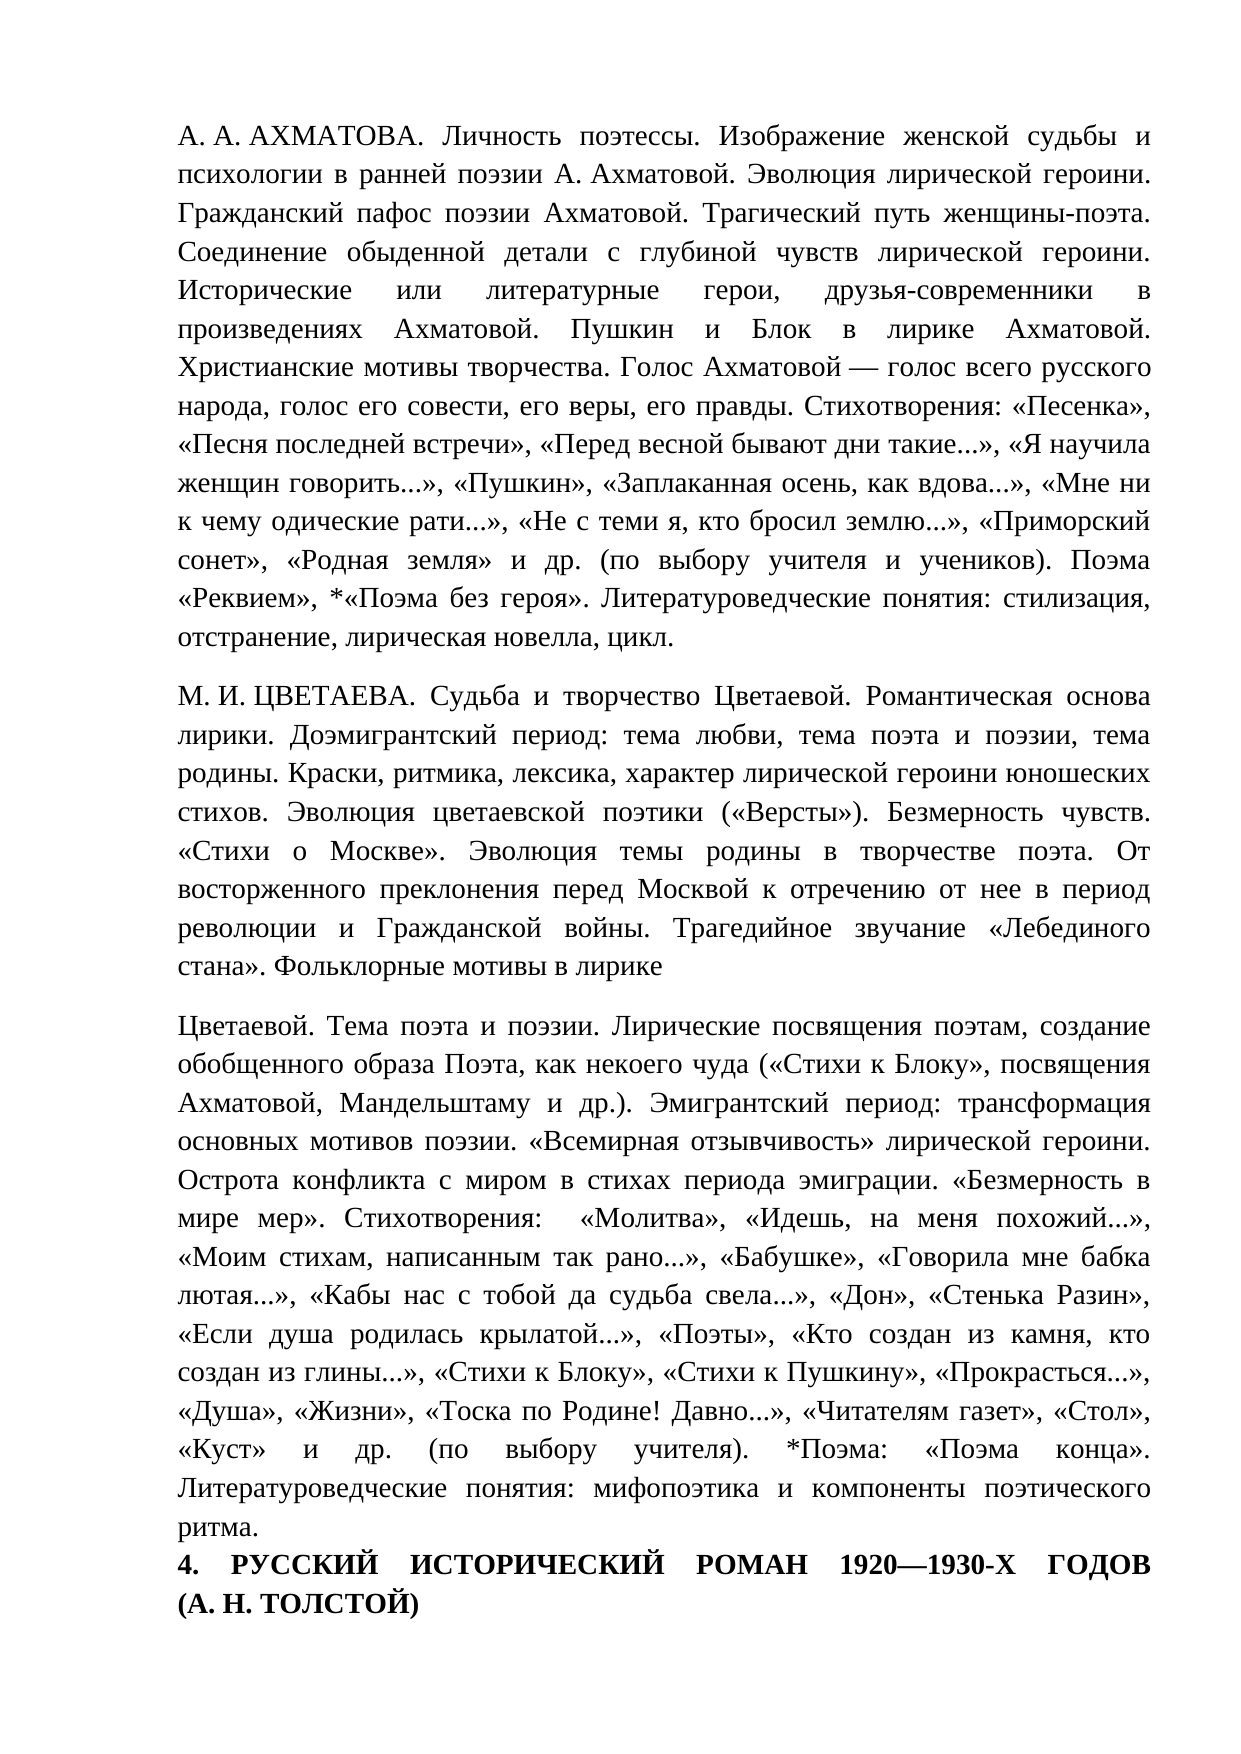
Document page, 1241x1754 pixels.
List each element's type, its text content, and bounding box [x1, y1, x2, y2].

text А. А. АХМАТОВА. Личность поэтессы. Изображение женской судьбы и психологии в ранней поэзии А. Ахматовой. Эволюция лирической героини. Гражданский пафос поэзии Ахматовой. Трагический путь женщины-поэта. Соединение обыденной детали с глубиной чувств лирической героини. Исторические или литературные герои, друзья-современники в произведениях Ахматовой. Пушкин и Блок в лирике Ахматовой. Христианские мотивы творчества. Голос Ахматовой — голос всего русского народа, голос его совести, его веры, его правды. Стихотворения: «Песенка», «Песня последней встречи», «Перед весной бывают дни такие...», «Я научила женщин говорить...», «Пушкин», «Заплаканная осень, как вдова...», «Мне ни к чему одические рати...», «Не с теми я, кто бросил землю...», «Приморский сонет», «Родная земля» и др. (по выбору учителя и учеников). Поэма «Реквием», *«Поэма без героя». Литературоведческие понятия: стилизация, отстранение, лирическая новелла, цикл. [177, 118, 1152, 653]
text М. И. ЦВЕТАЕВА. Судьба и творчество Цветаевой. Романтическая основа лирики. Доэмигрантский период: тема любви, тема поэта и поэзии, тема родины. Краски, ритмика, лексика, характер лирической героини юношеских стихов. Эволюция цветаевской поэтики («Версты»). Безмерность чувств. «Стихи о Москве». Эволюция темы родины в творчестве поэта. От восторженного преклонения перед Москвой к отречению от нее в период революции и Гражданской войны. Трагедийное звучание «Лебединого стана». Фольклорные мотивы в лирике [177, 678, 1152, 982]
text Цветаевой. Тема поэта и поэзии. Лирические посвящения поэтам, создание обобщенного образа Поэта, как некоего чуда («Стихи к Блоку», посвящения Ахматовой, Мандельштаму и др.). Эмигрантский период: трансформация основных мотивов поэзии. «Всемирная отзывчивость» лирической героини. Острота конфликта с миром в стихах периода эмиграции. «Безмерность в мире мер». Стихотворения: «Молитва», «Идешь, на меня похожий...», «Моим стихам, написанным так рано...», «Бабушке», «Говорила мне бабка лютая...», «Кабы нас с тобой да судьба свела...», «Дон», «Стенька Разин», «Если душа родилась крылатой...», «Поэты», «Кто создан из камня, кто создан из глины...», «Стихи к Блоку», «Стихи к Пушкину», «Прокрасться...», «Душа», «Жизни», «Тоска по Родине! Давно...», «Читателям газет», «Стол», «Куст» и др. (по выбору учителя). *Поэма: «Поэма конца». Литературоведческие понятия: мифопоэтика и компоненты поэтического ритма. 4. РУССКИЙ ИСТОРИЧЕСКИЙ РОМАН 1920—1930-Х ГОДОВ (А. Н. ТОЛСТОЙ) [177, 1008, 1152, 1619]
